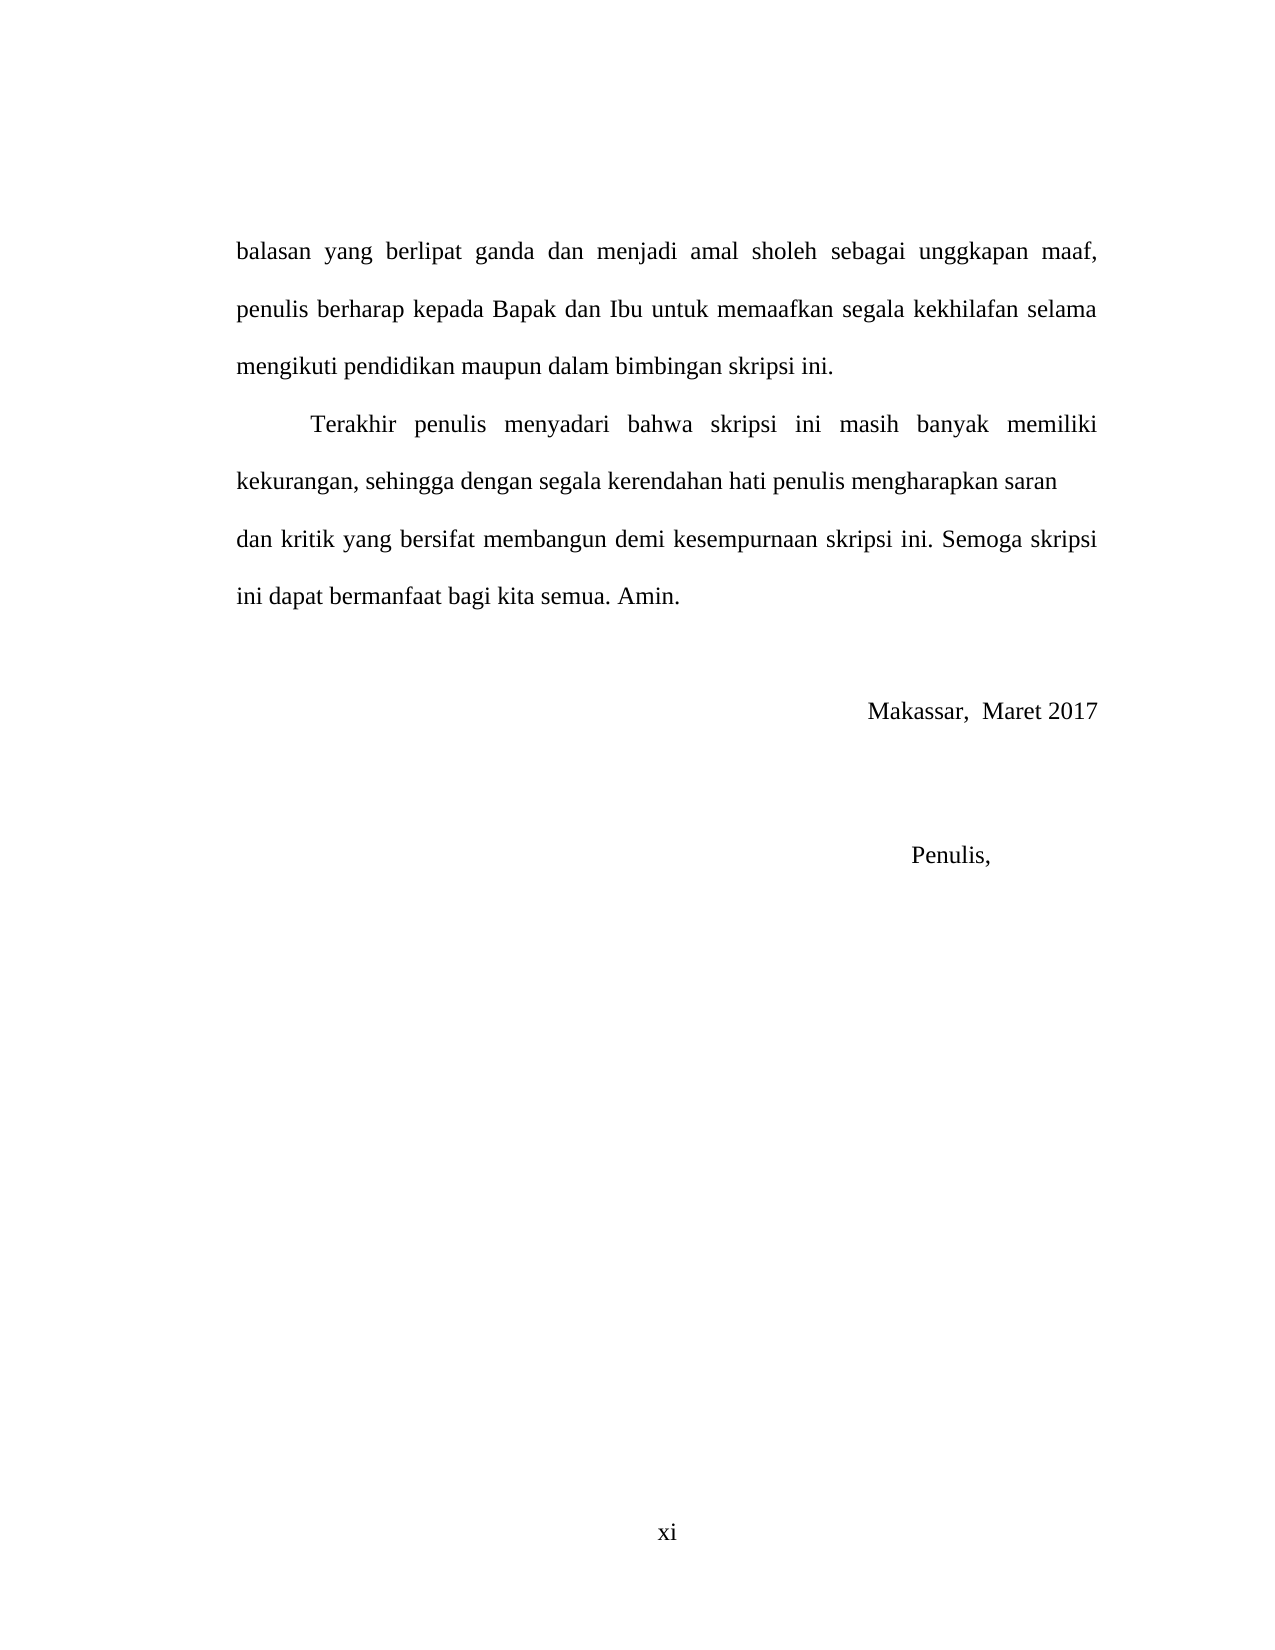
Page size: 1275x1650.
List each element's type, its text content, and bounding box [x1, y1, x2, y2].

text Penulis, [761, 840, 1098, 869]
text Terakhir penulis menyadari bahwa skripsi ini masih banyak memiliki kekurangan, sehingga dengan segala kerendahan hati penulis mengharapkan saran [236, 409, 1098, 495]
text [236, 236, 1098, 380]
text dan kritik yang bersifat membangun demi kesempurnaan skripsi ini. Semoga skripsi ini dapat bermanfaat bagi kita semua. Amin. [236, 524, 1098, 610]
text Makassar, Maret 2017 [761, 696, 1098, 725]
